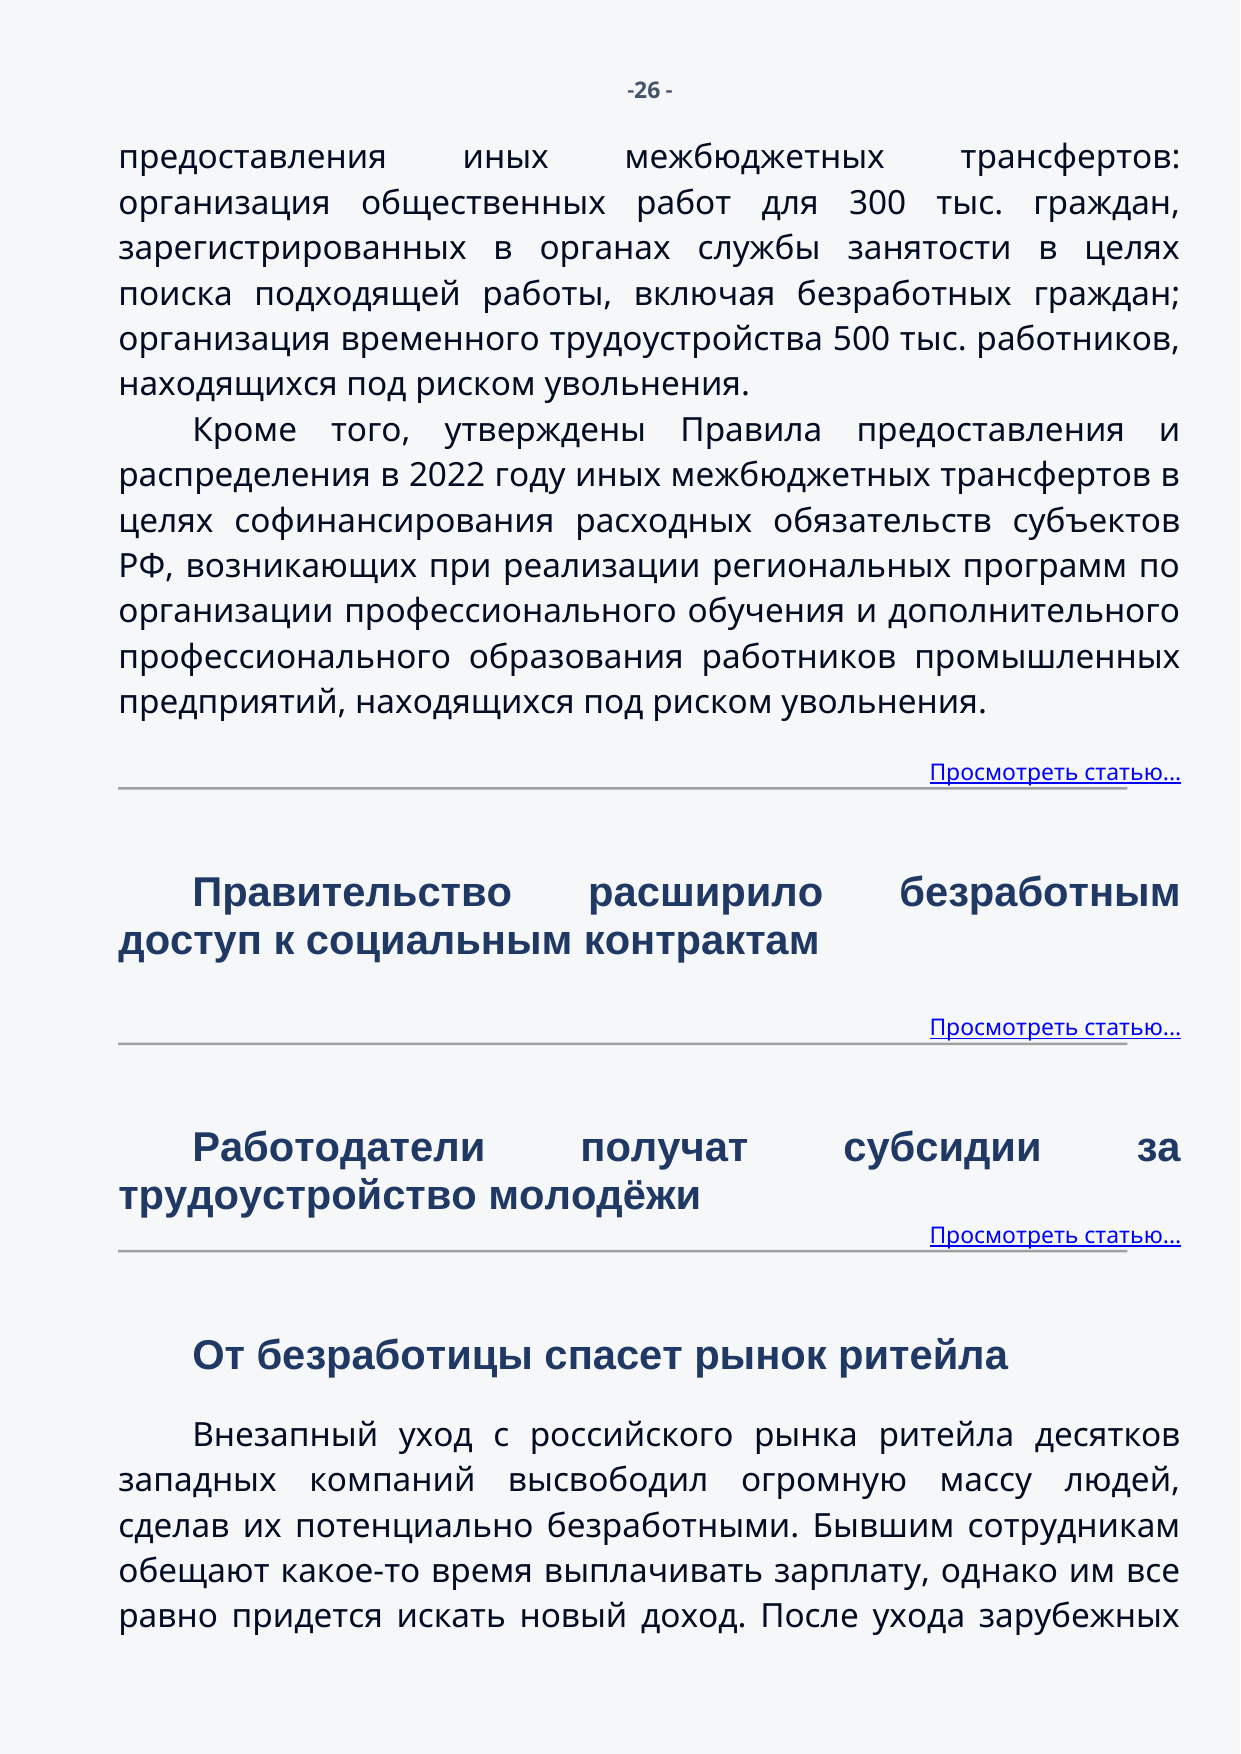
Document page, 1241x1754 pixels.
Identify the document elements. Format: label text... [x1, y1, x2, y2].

subtitle Просмотреть статью... [118, 1219, 1181, 1249]
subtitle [118, 1411, 1181, 1638]
subtitle От безработицы спасет рынок ритейла [118, 1330, 1181, 1378]
subtitle Просмотреть статью... [118, 756, 1181, 787]
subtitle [118, 133, 1181, 406]
subtitle Просмотреть статью... [118, 1011, 1181, 1042]
subtitle Правительство расширило безработным доступ к социальным контрактам [118, 867, 1181, 963]
subtitle Кроме того, утверждены Правила предоставления и распределения в 2022 году иных межбюджетных трансфертов в целях софинансирования расходных обязательств субъектов РФ, возникающих при реализации региональных программ по организации профессионального обучения и дополнительного профессионального образования работников промышленных предприятий, находящихся под риском увольнения. [118, 406, 1181, 723]
subtitle Работодатели получат субсидии за трудоустройство молодёжи [118, 1123, 1181, 1219]
